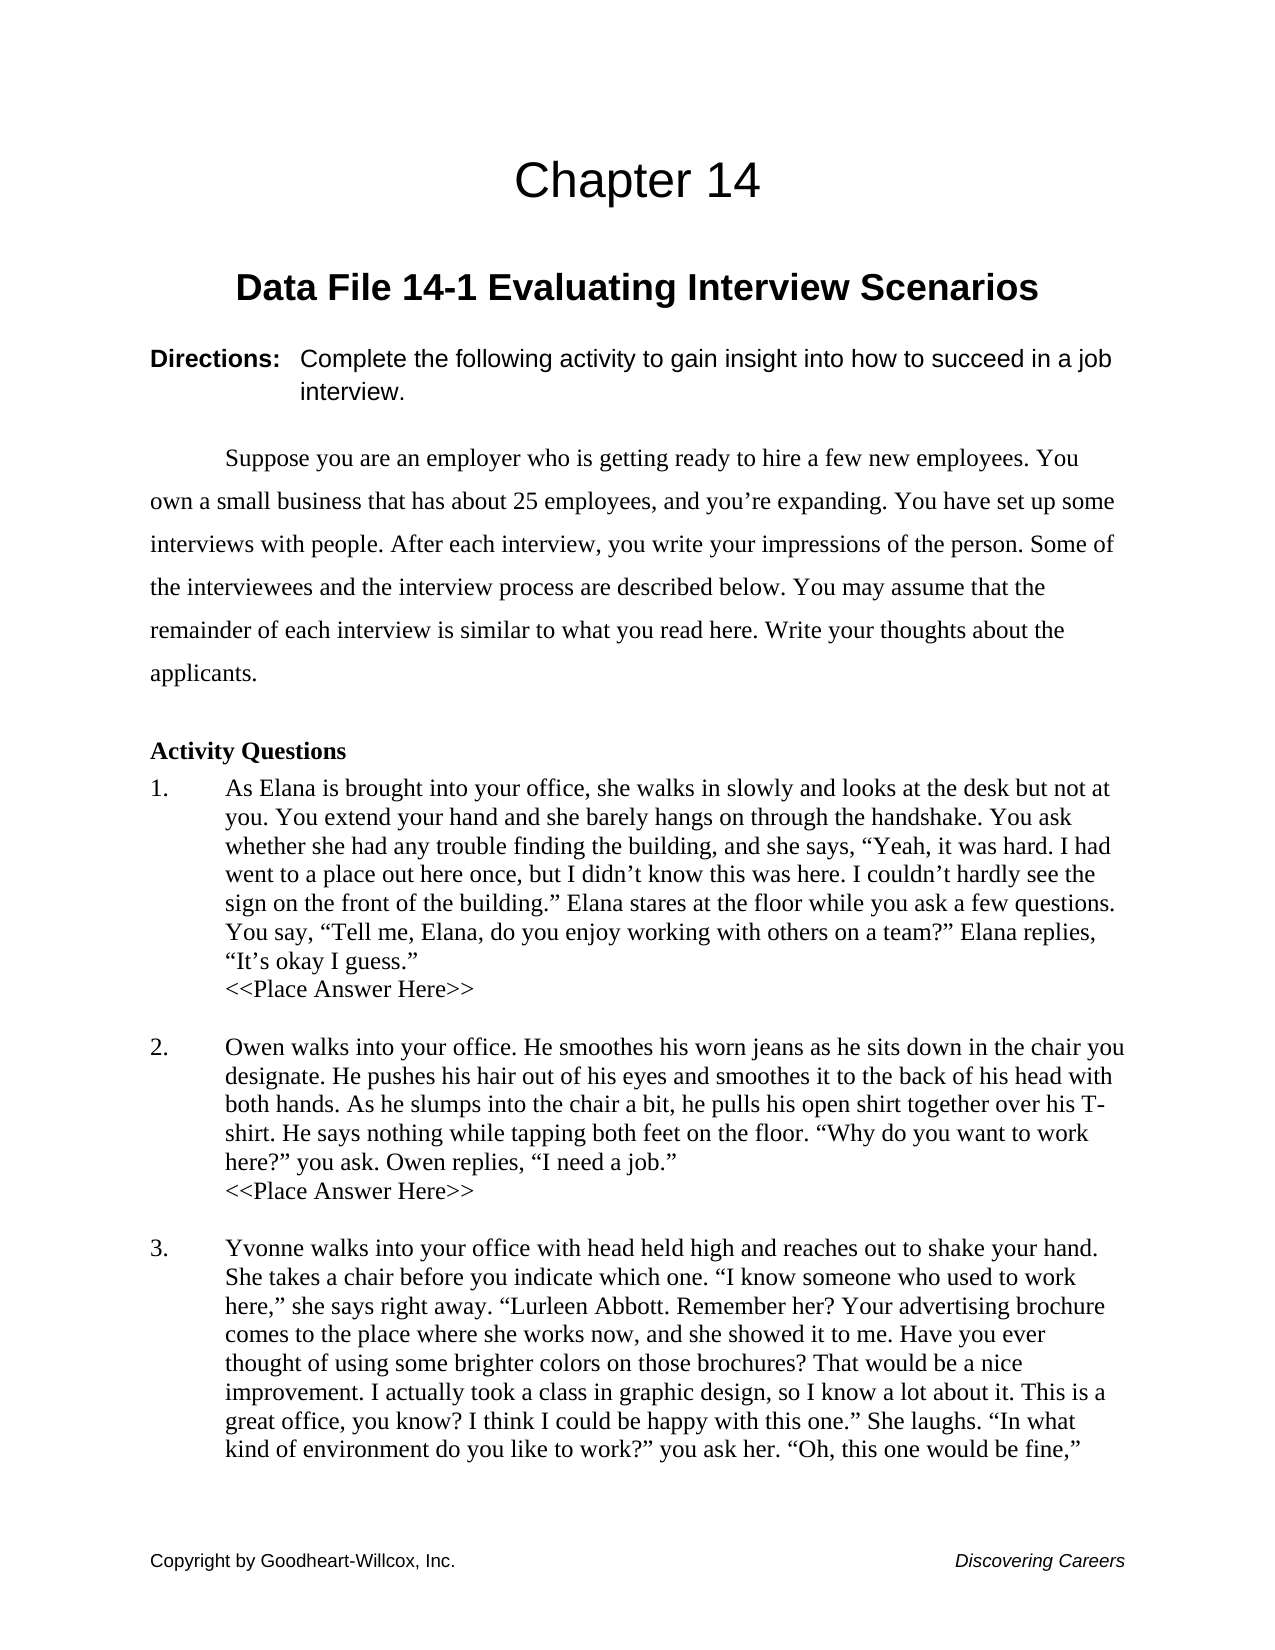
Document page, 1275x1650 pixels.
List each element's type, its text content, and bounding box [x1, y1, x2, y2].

text Chapter 14 [150, 150, 1125, 207]
text Suppose you are an employer who is getting ready to hire a few new employees. You own a small business that has about 25 employees, and you’re expanding. You have set up some interviews with people. After each interview, you write your impressions of the person. Some of the interviewees and the interview process are described below. You may assume that the remainder of each interview is similar to what you read here. Write your thoughts about the applicants. [150, 443, 1125, 687]
title Data File 14-1 Evaluating Interview Scenarios [150, 266, 1125, 309]
text <<Place Answer Here>> [225, 1176, 1125, 1204]
text Directions: Complete the following activity to gain insight into how to succeed in a job interview. [150, 344, 1125, 405]
text <<Place Answer Here>> [225, 974, 1125, 1003]
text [150, 1233, 1125, 1463]
text Activity Questions [150, 736, 1125, 765]
text 1. As Elana is brought into your office, she walks in slowly and looks at the desk but not at you. You extend your hand and she barely hangs on through the handshake. You ask whether she had any trouble finding the building, and she says, “Yeah, it was hard. I had went to a place out here once, but I didn’t know this was here. I couldn’t hardly see the sign on the front of the building.” Elana stares at the floor while you ask a few questions. You say, “Tell me, Elana, do you enjoy working with others on a team?” Elana replies, “It’s okay I guess.” [150, 773, 1125, 974]
text 2. Owen walks into your office. He smoothes his worn jeans as he sits down in the chair you designate. He pushes his hair out of his eyes and smoothes it to the back of his head with both hands. As he slumps into the chair a bit, he pulls his open shirt together over his T-shirt. He says nothing while tapping both feet on the floor. “Why do you want to work here?” you ask. Owen replies, “I need a job.” [150, 1032, 1125, 1176]
